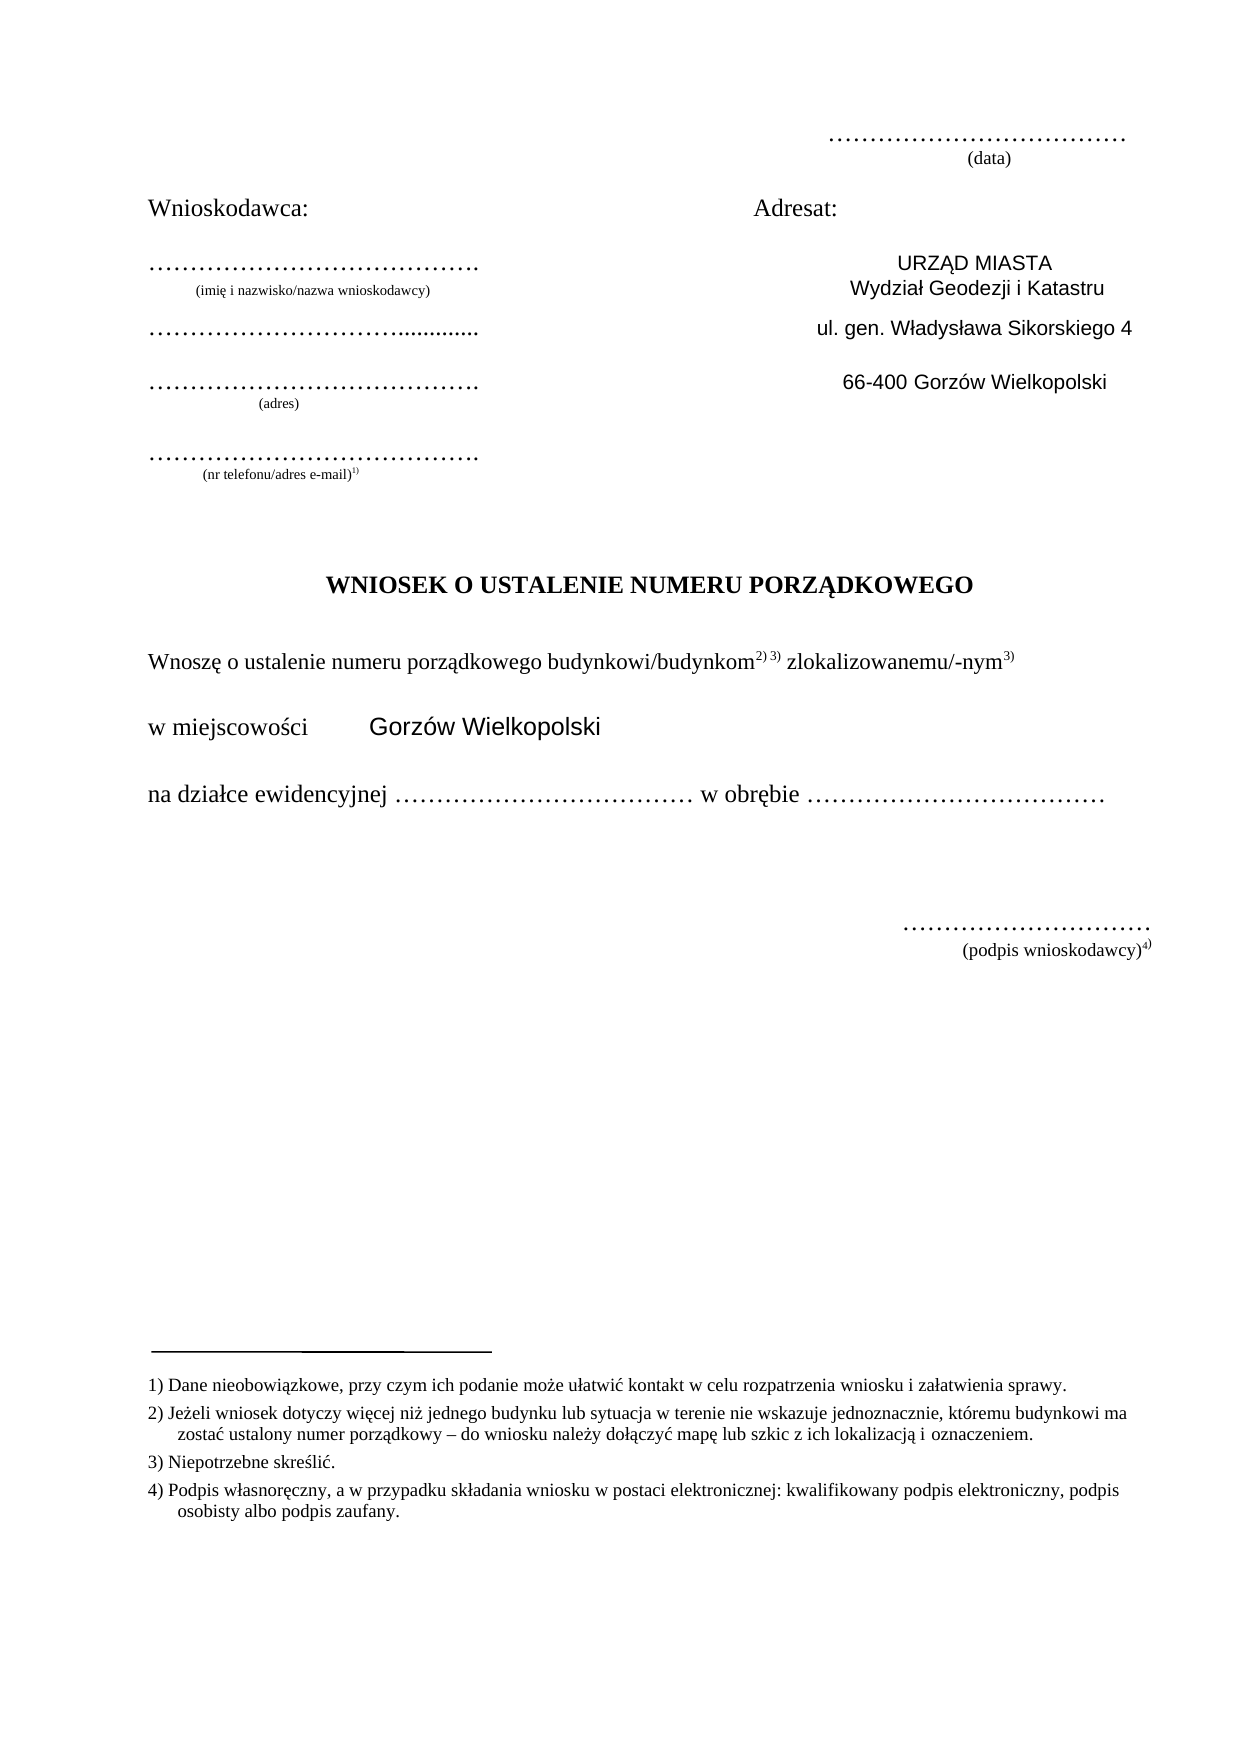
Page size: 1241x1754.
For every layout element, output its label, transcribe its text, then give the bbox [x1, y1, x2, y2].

text 3) Niepotrzebne skreślić. [148, 1451, 1152, 1473]
text ………………………… [148, 907, 1152, 936]
text ……………………………… [827, 118, 1152, 147]
text (adres) [148, 395, 1152, 412]
text (nr telefonu/adres e-mail)1) [148, 465, 1152, 482]
text …………………………………. [148, 437, 1152, 465]
text (data) [827, 147, 1152, 168]
text Wnioskodawca: Adresat: [148, 193, 1152, 222]
text na działce ewidencyjnej ……………………………… w obrębie ……………………………… [148, 779, 1152, 807]
text …………………………………. 66-400 Gorzów Wielkopolski [148, 366, 1152, 395]
text 2) Jeżeli wniosek dotyczy więcej niż jednego budynku lub sytuacja w terenie nie wskazuje jednoznacznie, któremu budynkowi ma zostać ustalony numer porządkowy – do wniosku należy dołączyć mapę lub szkic z ich lokalizacją i oznaczeniem. [148, 1402, 1152, 1445]
text (podpis wnioskodawcy)4) [148, 936, 1152, 961]
text 4) Podpis własnoręczny, a w przypadku składania wniosku w postaci elektronicznej: kwalifikowany podpis elektroniczny, podpis osobisty albo podpis zaufany. [148, 1479, 1152, 1522]
text …………………………............. ul. gen. Władysława Sikorskiego 4 [148, 312, 1152, 341]
text …………………………………. URZĄD MIASTA [148, 247, 1152, 276]
text 1) Dane nieobowiązkowe, przy czym ich podanie może ułatwić kontakt w celu rozpatrzenia wniosku i załatwienia sprawy. [148, 1374, 1152, 1395]
text WNIOSEK O USTALENIE NUMERU PORZĄDKOWEGO [148, 570, 1152, 598]
text Wnoszę o ustalenie numeru porządkowego budynkowi/budynkom2) 3) zlokalizowanemu/-nym3) [148, 648, 1152, 675]
text w miejscowości Gorzów Wielkopolski [148, 712, 1152, 741]
text (imię i nazwisko/nazwa wnioskodawcy) Wydział Geodezji i Katastru [148, 276, 1152, 300]
